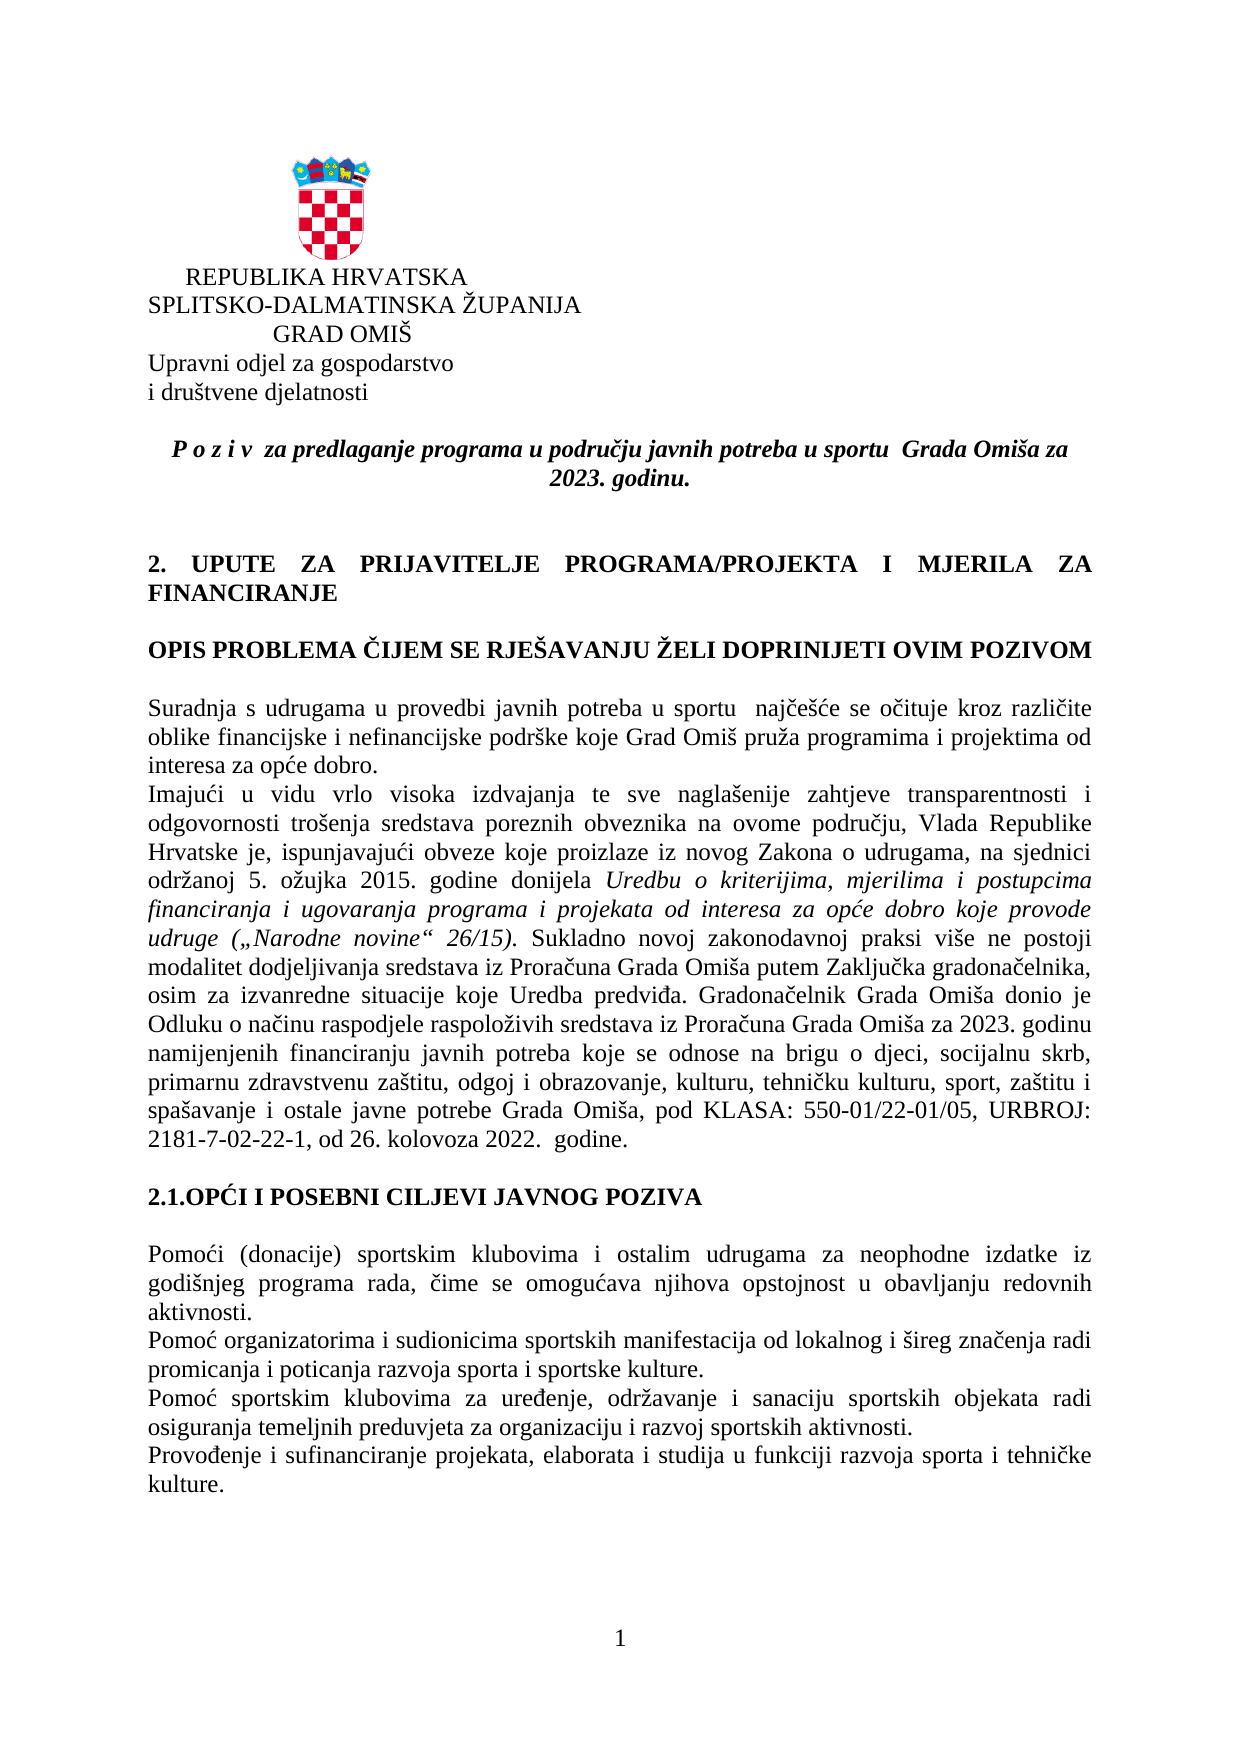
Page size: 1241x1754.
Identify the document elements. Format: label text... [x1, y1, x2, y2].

text SPLITSKO-DALMATINSKA ŽUPANIJA [148, 291, 1092, 319]
picture [291, 155, 371, 260]
text P o z i v za predlaganje programa u području javnih potreba u sportu Grada Omiša za 2023. godinu. [148, 434, 1092, 492]
text Pomoć sportskim klubovima za uređenje, održavanje i sanaciju sportskih objekata radi osiguranja temeljnih preduvjeta za organizaciju i razvoj sportskih aktivnosti. [148, 1383, 1092, 1441]
text Upravni odjel za gospodarstvo [148, 348, 1092, 377]
text i društvene djelatnosti [148, 377, 1092, 406]
text Suradnja s udrugama u provedbi javnih potreba u sportu najčešće se očituje kroz različite oblike financijske i nefinancijske podrške koje Grad Omiš pruža programima i projektima od interesa za opće dobro. [148, 693, 1092, 779]
text Imajući u vidu vrlo visoka izdvajanja te sve naglašenije zahtjeve transparentnosti i odgovornosti trošenja sredstava poreznih obveznika na ovome području, Vlada Republike Hrvatske je, ispunjavajući obveze koje proizlaze iz novog Zakona o udrugama, na sjednici održanoj 5. ožujka 2015. godine donijela Uredbu o kriterijima, mjerilima i postupcima financiranja i ugovaranja programa i projekata od interesa za opće dobro koje provode udruge („Narodne novine“ 26/15). Sukladno novoj zakonodavnoj praksi više ne postoji modalitet dodjeljivanja sredstava iz Proračuna Grada Omiša putem Zaključka gradonačelnika, osim za izvanredne situacije koje Uredba predviđa. Gradonačelnik Grada Omiša donio je Odluku o načinu raspodjele raspoloživih sredstava iz Proračuna Grada Omiša za 2023. godinu namijenjenih financiranju javnih potreba koje se odnose na brigu o djeci, socijalnu skrb, primarnu zdravstvenu zaštitu, odgoj i obrazovanje, kulturu, tehničku kulturu, sport, zaštitu i spašavanje i ostale javne potrebe Grada Omiša, pod KLASA: 550-01/22-01/05, URBROJ: 2181-7-02-22-1, od 26. kolovoza 2022. godine. [148, 779, 1092, 1153]
text REPUBLIKA HRVATSKA [148, 262, 1092, 291]
text GRAD OMIŠ [148, 319, 1092, 348]
text OPIS PROBLEMA ČIJEM SE RJEŠAVANJU ŽELI DOPRINIJETI OVIM POZIVOM [148, 636, 1092, 664]
text Provođenje i sufinanciranje projekata, elaborata i studija u funkciji razvoja sporta i tehničke kulture. [148, 1441, 1092, 1498]
text 2.1.OPĆI I POSEBNI CILJEVI JAVNOG POZIVA [148, 1182, 1092, 1211]
text Pomoći (donacije) sportskim klubovima i ostalim udrugama za neophodne izdatke iz godišnjeg programa rada, čime se omogućava njihova opstojnost u obavljanju redovnih aktivnosti. [148, 1239, 1092, 1326]
text Pomoć organizatorima i sudionicima sportskih manifestacija od lokalnog i šireg značenja radi promicanja i poticanja razvoja sporta i sportske kulture. [148, 1326, 1092, 1383]
text 2. UPUTE ZA PRIJAVITELJE PROGRAMA/PROJEKTA I MJERILA ZA FINANCIRANJE [148, 549, 1092, 607]
